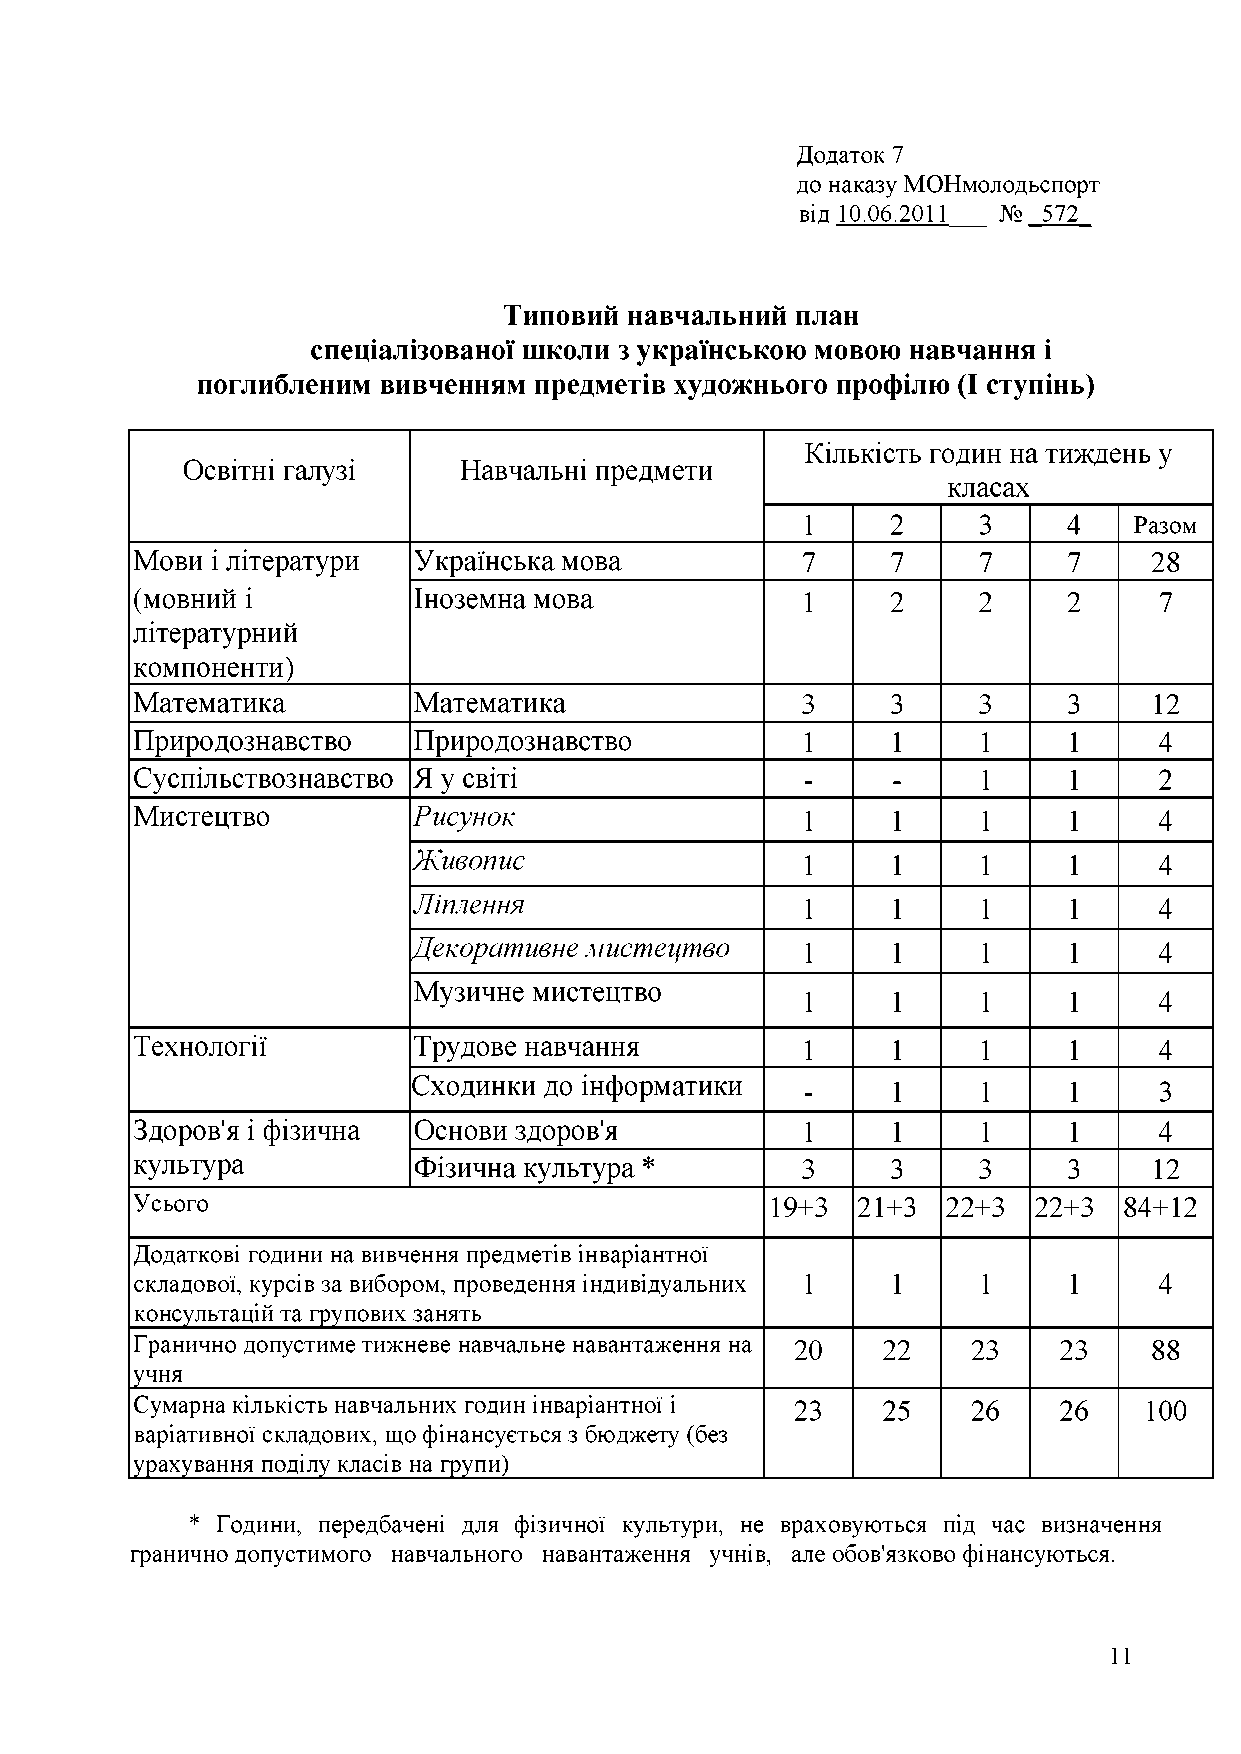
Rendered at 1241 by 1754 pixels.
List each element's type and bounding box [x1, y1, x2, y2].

picture [58, 51, 1223, 1703]
